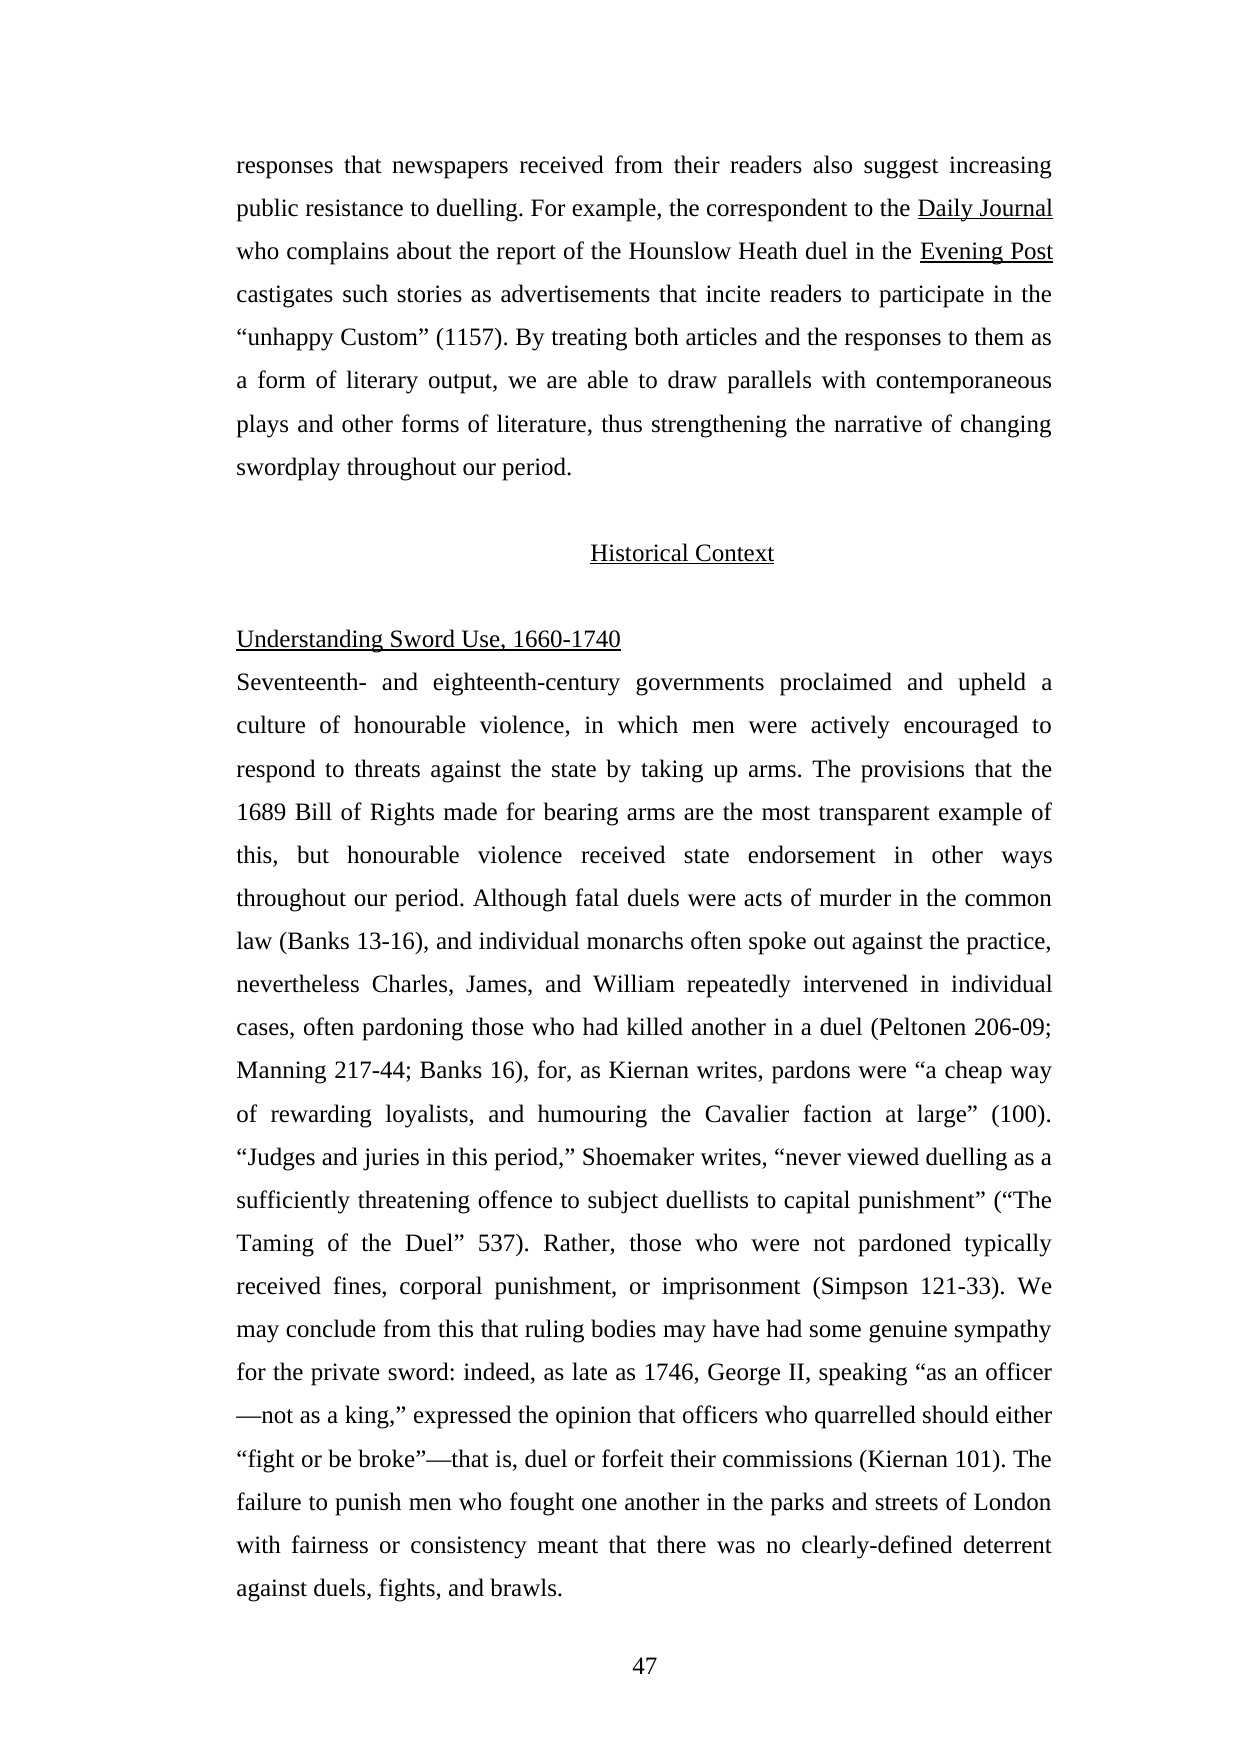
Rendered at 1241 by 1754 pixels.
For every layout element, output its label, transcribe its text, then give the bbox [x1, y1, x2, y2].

text Seventeenth- and eighteenth-century governments proclaimed and upheld a culture of honourable violence, in which men were actively encouraged to respond to threats against the state by taking up arms. The provisions that the 1689 Bill of Rights made for bearing arms are the most transparent example of this, but honourable violence received state endorsement in other ways throughout our period. Although fatal duels were acts of murder in the common law (Banks 13-16), and individual monarchs often spoke out against the practice, nevertheless Charles, James, and William repeatedly intervened in individual cases, often pardoning those who had killed another in a duel (Peltonen 206-09; Manning 217-44; Banks 16), for, as Kiernan writes, pardons were “a cheap way of rewarding loyalists, and humouring the Cavalier faction at large” (100). “Judges and juries in this period,” Shoemaker writes, “never viewed duelling as a sufficiently threatening offence to subject duellists to capital punishment” (“The Taming of the Duel” 537). Rather, those who were not pardoned typically received fines, corporal punishment, or imprisonment (Simpson 121-33). We may conclude from this that ruling bodies may have had some genuine sympathy for the private sword: indeed, as late as 1746, George II, speaking “as an officer—not as a king,” expressed the opinion that officers who quarrelled should either “fight or be broke”—that is, duel or forfeit their commissions (Kiernan 101). The failure to punish men who fought one another in the parks and streets of London with fairness or consistency meant that there was no clearly-defined deterrent against duels, fights, and brawls. [236, 667, 1053, 1602]
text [236, 150, 1053, 481]
text Historical Context [236, 538, 1053, 567]
text Understanding Sword Use, 1660-1740 [236, 624, 1053, 653]
